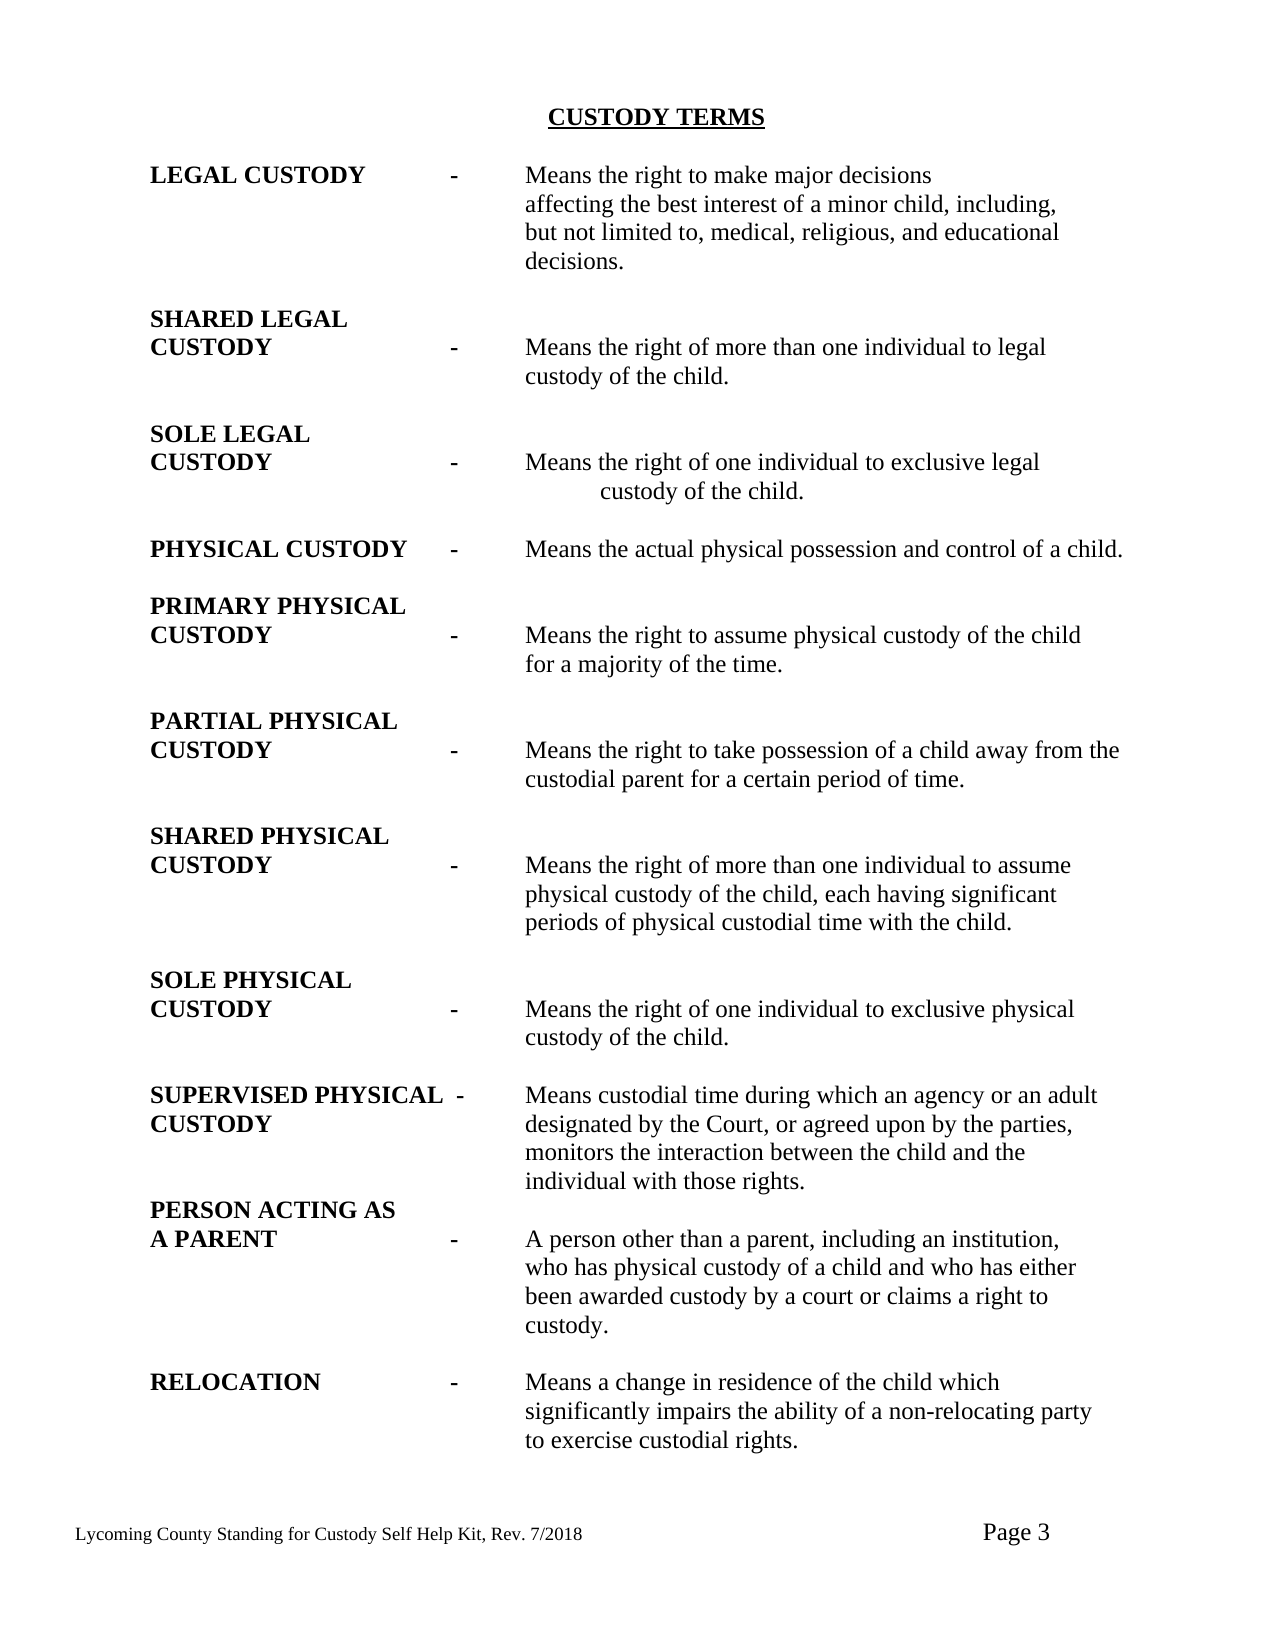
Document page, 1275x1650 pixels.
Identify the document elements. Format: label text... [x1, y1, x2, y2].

text SOLE PHYSICAL [150, 965, 1162, 994]
text PERSON ACTING AS [150, 1195, 1162, 1224]
text CUSTODY - Means the right to take possession of a child away from the [150, 735, 1162, 764]
text custody. [150, 1310, 1162, 1339]
text PRIMARY PHYSICAL [150, 591, 1162, 620]
text LEGAL CUSTODY - Means the right to make major decisions [150, 160, 1162, 189]
text SOLE LEGAL [150, 419, 1162, 447]
text custodial parent for a certain period of time. [150, 764, 1162, 792]
text but not limited to, medical, religious, and educational decisions. [525, 217, 1162, 275]
text CUSTODY - Means the right of more than one individual to legal [150, 332, 1162, 361]
text PHYSICAL CUSTODY - Means the actual physical possession and control of a child. [150, 534, 1162, 562]
text significantly impairs the ability of a non-relocating party [150, 1396, 1162, 1425]
text SHARED LEGAL [150, 304, 1162, 332]
text PARTIAL PHYSICAL [150, 706, 1162, 735]
text SUPERVISED PHYSICAL - Means custodial time during which an agency or an adult [150, 1080, 1162, 1109]
text for a majority of the time. [150, 649, 1162, 677]
text CUSTODY - Means the right of one individual to exclusive legal custody of the child. [150, 447, 1162, 505]
text CUSTODY - Means the right to assume physical custody of the child [150, 620, 1162, 649]
text CUSTODY - Means the right of more than one individual to assume [150, 850, 1162, 879]
text to exercise custodial rights. [150, 1425, 1162, 1454]
text custody of the child. [150, 1022, 1162, 1051]
text custody of the child. [0, 361, 1162, 390]
text individual with those rights. [150, 1166, 1162, 1195]
text CUSTODY TERMS [150, 102, 1162, 131]
text RELOCATION - Means a change in residence of the child which [150, 1367, 1162, 1396]
text who has physical custody of a child and who has either [150, 1252, 1162, 1281]
text physical custody of the child, each having significant [150, 879, 1162, 907]
text A PARENT - A person other than a parent, including an institution, [150, 1224, 1162, 1252]
text periods of physical custodial time with the child. [150, 907, 1162, 936]
text SHARED PHYSICAL [150, 821, 1162, 850]
text affecting the best interest of a minor child, including, [450, 189, 1162, 217]
text been awarded custody by a court or claims a right to [150, 1281, 1162, 1310]
text CUSTODY designated by the Court, or agreed upon by the parties, [150, 1109, 1162, 1137]
text monitors the interaction between the child and the [150, 1137, 1162, 1166]
text CUSTODY - Means the right of one individual to exclusive physical [150, 994, 1162, 1022]
